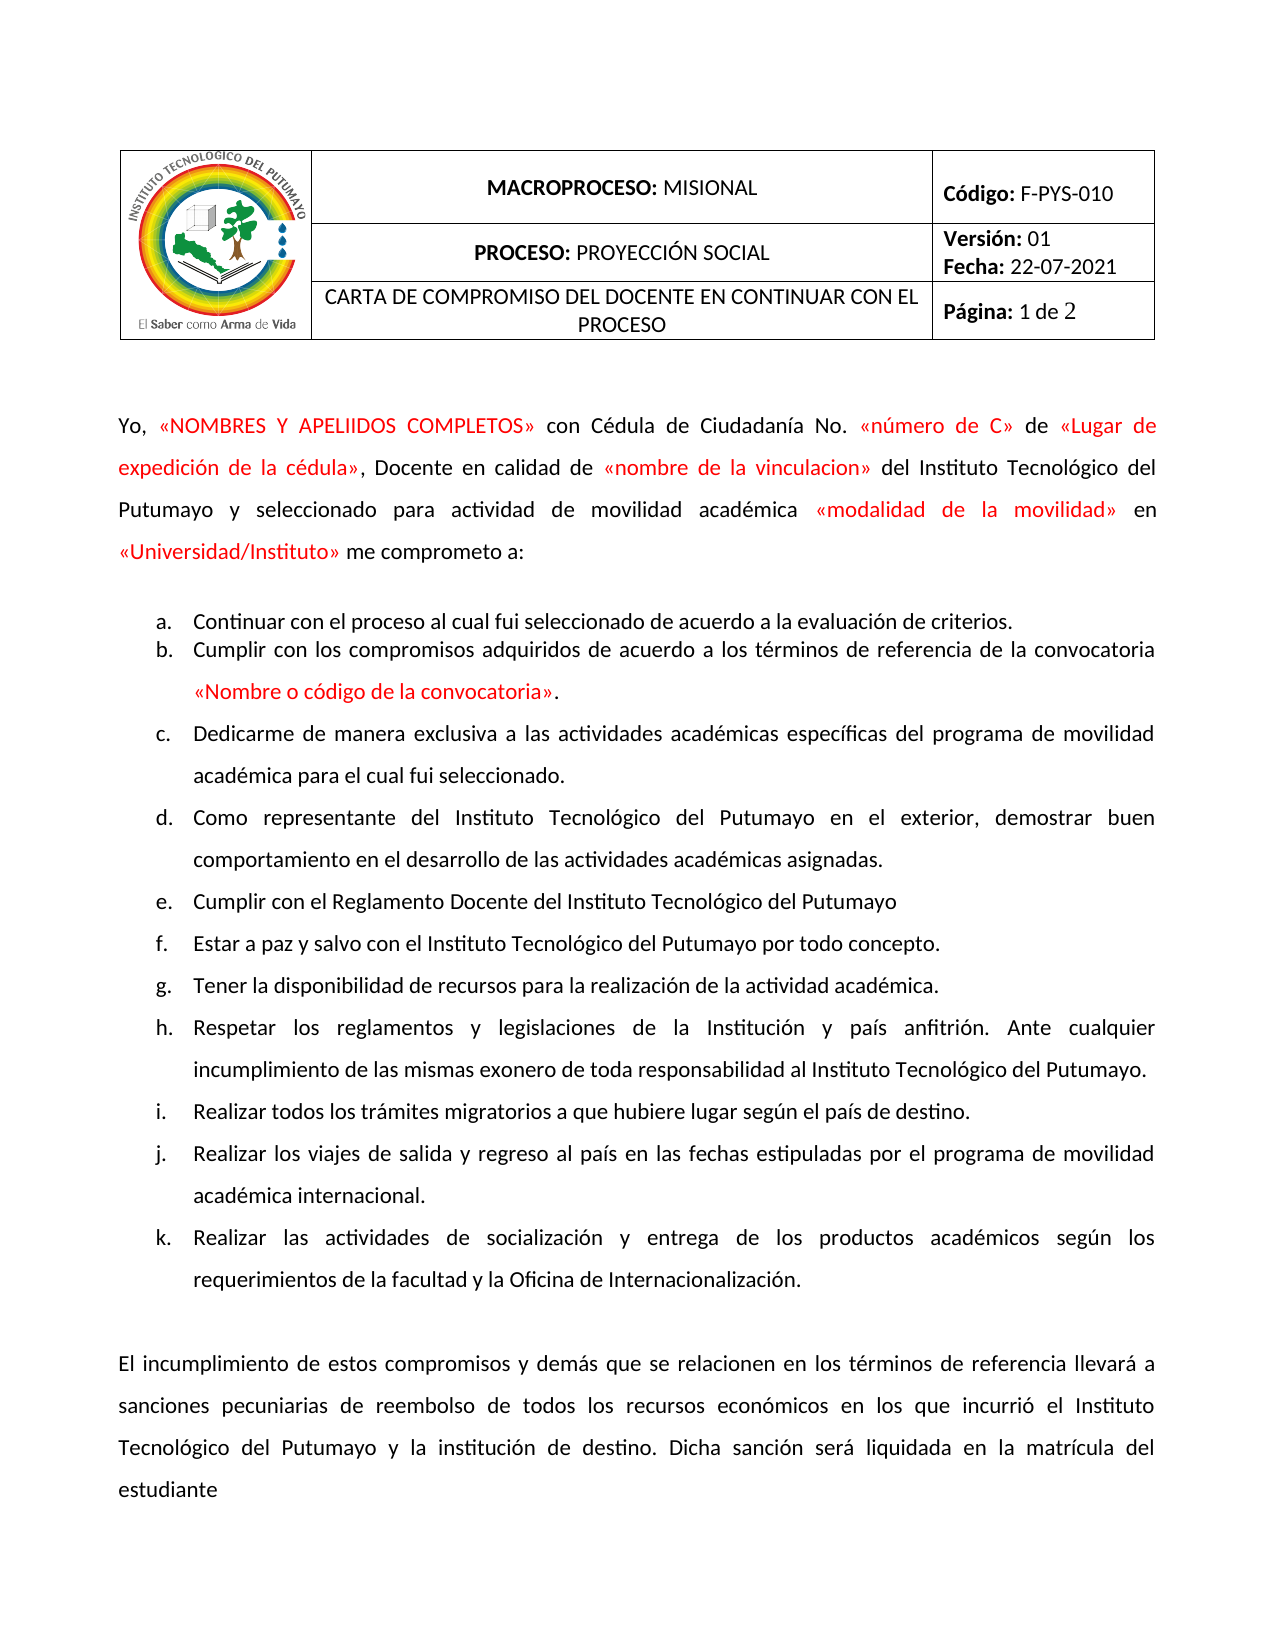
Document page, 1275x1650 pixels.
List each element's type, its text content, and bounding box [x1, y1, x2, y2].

list Estar a paz y salvo con el Instituto Tecnológico del Putumayo por todo concepto. [156, 929, 1157, 957]
list Continuar con el proceso al cual fui seleccionado de acuerdo a la evaluación de criterios. [156, 607, 1157, 635]
text Yo, «NOMBRES Y APELIIDOS COMPLETOS» con Cédula de Ciudadanía No. «número de C» de «Lugar de expedición de la cédula», Docente en calidad de «nombre de la vinculacion» del Instituto Tecnológico del Putumayo y seleccionado para actividad de movilidad académica «modalidad de la movilidad» en «Universidad/Instituto» me comprometo a: [118, 411, 1157, 565]
picture [128, 151, 306, 329]
list Realizar los viajes de salida y regreso al país en las fechas estipuladas por el programa de movilidad académica internacional. [156, 1139, 1157, 1209]
list Cumplir con el Reglamento Docente del Instituto Tecnológico del Putumayo [156, 887, 1157, 915]
list Realizar las actividades de socialización y entrega de los productos académicos según los requerimientos de la facultad y la Oficina de Internacionalización. [156, 1223, 1157, 1293]
list Cumplir con los compromisos adquiridos de acuerdo a los términos de referencia de la convocatoria «Nombre o código de la convocatoria». [156, 635, 1157, 705]
list Como representante del Instituto Tecnológico del Putumayo en el exterior, demostrar buen comportamiento en el desarrollo de las actividades académicas asignadas. [156, 803, 1157, 873]
list Realizar todos los trámites migratorios a que hubiere lugar según el país de destino. [156, 1097, 1157, 1125]
list Respetar los reglamentos y legislaciones de la Institución y país anfitrión. Ante cualquier incumplimiento de las mismas exonero de toda responsabilidad al Instituto Tecnológico del Putumayo. [156, 1013, 1157, 1083]
list Dedicarme de manera exclusiva a las actividades académicas específicas del programa de movilidad académica para el cual fui seleccionado. [156, 719, 1157, 789]
text El incumplimiento de estos compromisos y demás que se relacionen en los términos de referencia llevará a sanciones pecuniarias de reembolso de todos los recursos económicos en los que incurrió el Instituto Tecnológico del Putumayo y la institución de destino. Dicha sanción será liquidada en la matrícula del estudiante [118, 1349, 1157, 1503]
list Tener la disponibilidad de recursos para la realización de la actividad académica. [156, 971, 1157, 999]
